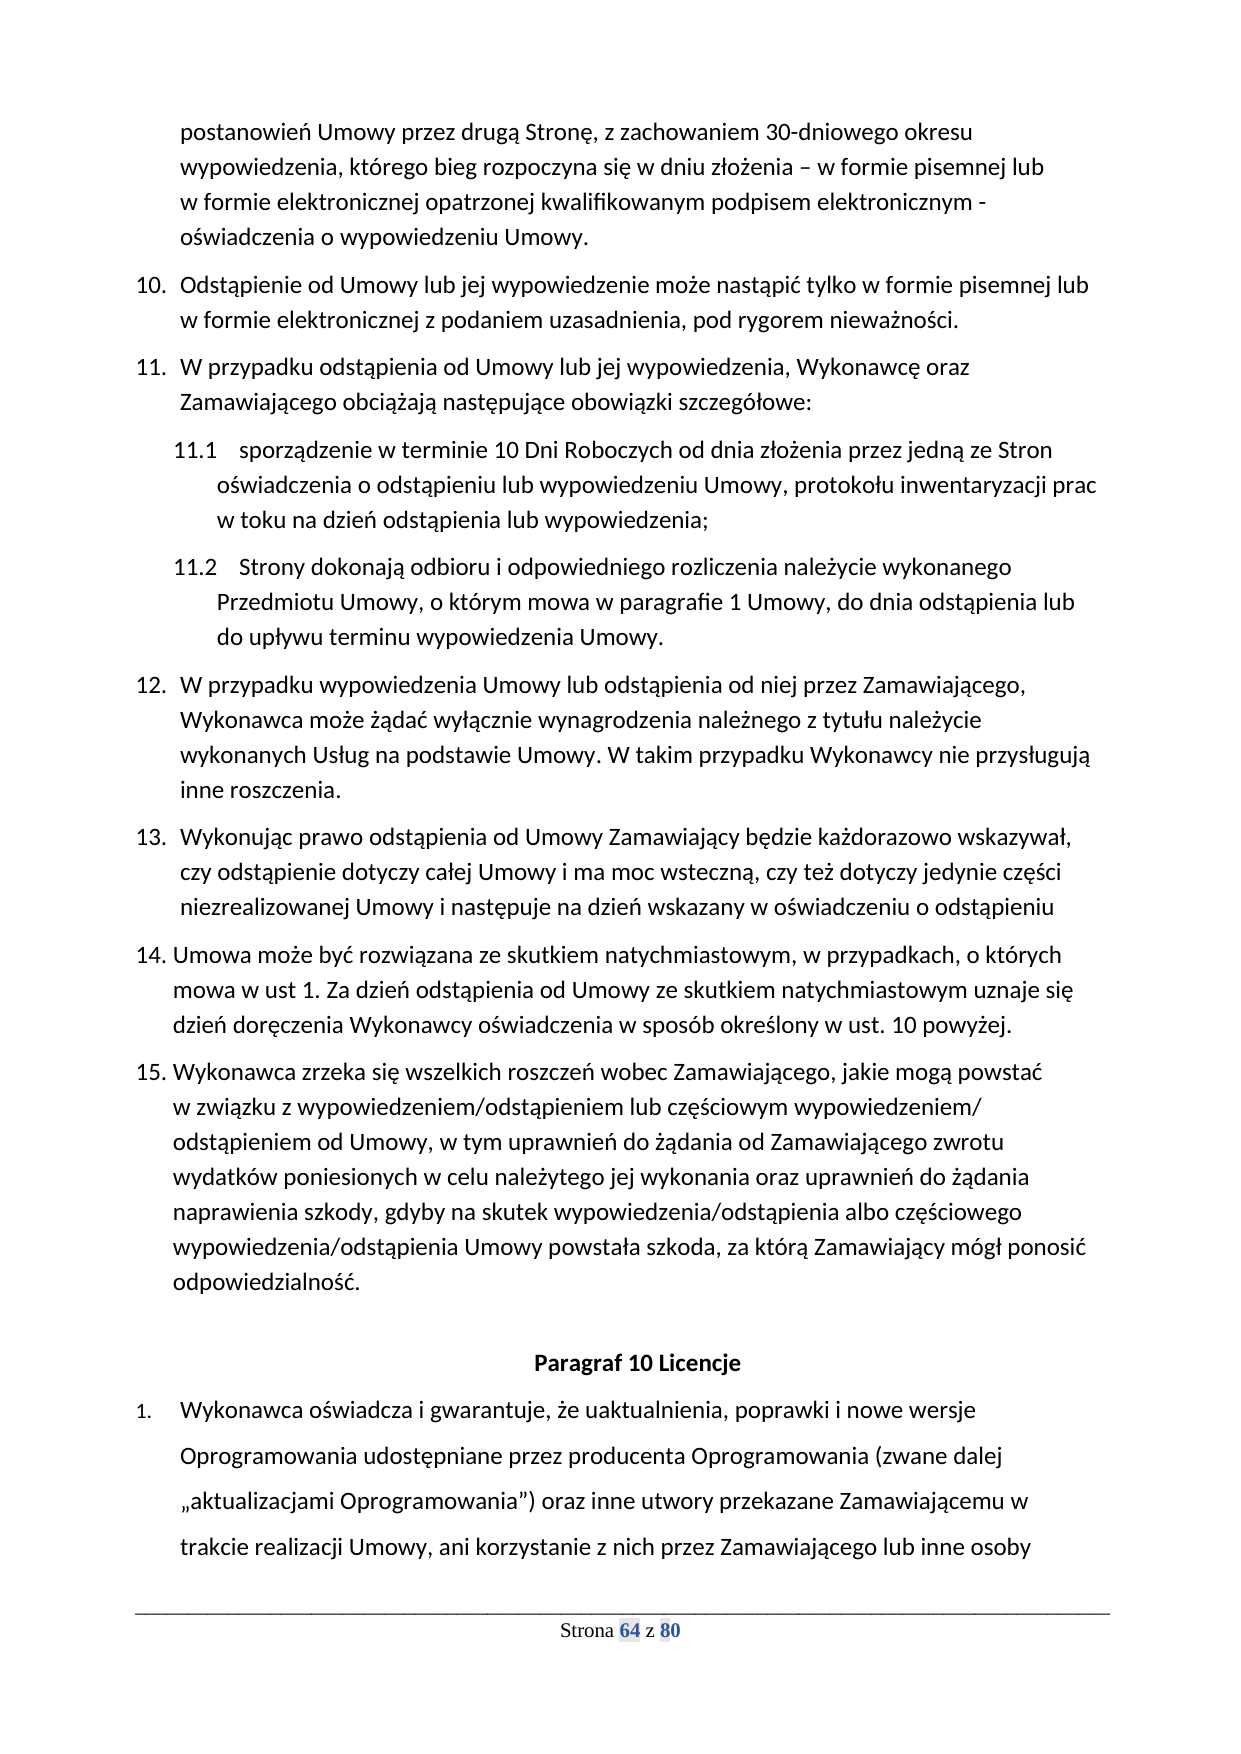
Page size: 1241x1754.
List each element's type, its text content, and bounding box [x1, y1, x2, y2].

text Paragraf 10 Licencje [149, 1347, 1105, 1378]
list sporządzenie w terminie 10 Dni Roboczych od dnia złożenia przez jedną ze Stron oświadczenia o odstąpieniu lub wypowiedzeniu Umowy, protokołu inwentaryzacji prac w toku na dzień odstąpienia lub wypowiedzenia; [173, 434, 1105, 534]
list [135, 1394, 1104, 1561]
list Wykonując prawo odstąpienia od Umowy Zamawiający będzie każdorazowo wskazywał, czy odstąpienie dotyczy całej Umowy i ma moc wsteczną, czy też dotyczy jedynie części niezrealizowanej Umowy i następuje na dzień wskazany w oświadczeniu o odstąpieniu [135, 822, 1105, 922]
list W przypadku wypowiedzenia Umowy lub odstąpienia od niej przez Zamawiającego, Wykonawca może żądać wyłącznie wynagrodzenia należnego z tytułu należycie wykonanych Usług na podstawie Umowy. W takim przypadku Wykonawcy nie przysługują inne roszczenia. [135, 669, 1105, 804]
list Wykonawca zrzeka się wszelkich roszczeń wobec Zamawiającego, jakie mogą powstać w związku z wypowiedzeniem/odstąpieniem lub częściowym wypowiedzeniem/ odstąpieniem od Umowy, w tym uprawnień do żądania od Zamawiającego zwrotu wydatków poniesionych w celu należytego jej wykonania oraz uprawnień do żądania naprawienia szkody, gdyby na skutek wypowiedzenia/odstąpienia albo częściowego wypowiedzenia/odstąpienia Umowy powstała szkoda, za którą Zamawiający mógł ponosić odpowiedzialność. [135, 1057, 1105, 1297]
list Strony dokonają odbioru i odpowiedniego rozliczenia należycie wykonanego Przedmiotu Umowy, o którym mowa w paragrafie 1 Umowy, do dnia odstąpienia lub do upływu terminu wypowiedzenia Umowy. [173, 552, 1105, 652]
list Odstąpienie od Umowy lub jej wypowiedzenie może nastąpić tylko w formie pisemnej lub w formie elektronicznej z podaniem uzasadnienia, pod rygorem nieważności. [135, 269, 1105, 334]
list Umowa może być rozwiązana ze skutkiem natychmiastowym, w przypadkach, o których mowa w ust 1. Za dzień odstąpienia od Umowy ze skutkiem natychmiastowym uznaje się dzień doręczenia Wykonawcy oświadczenia w sposób określony w ust. 10 powyżej. [135, 939, 1105, 1039]
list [135, 117, 1105, 252]
list W przypadku odstąpienia od Umowy lub jej wypowiedzenia, Wykonawcę oraz Zamawiającego obciążają następujące obowiązki szczegółowe: [135, 352, 1105, 417]
